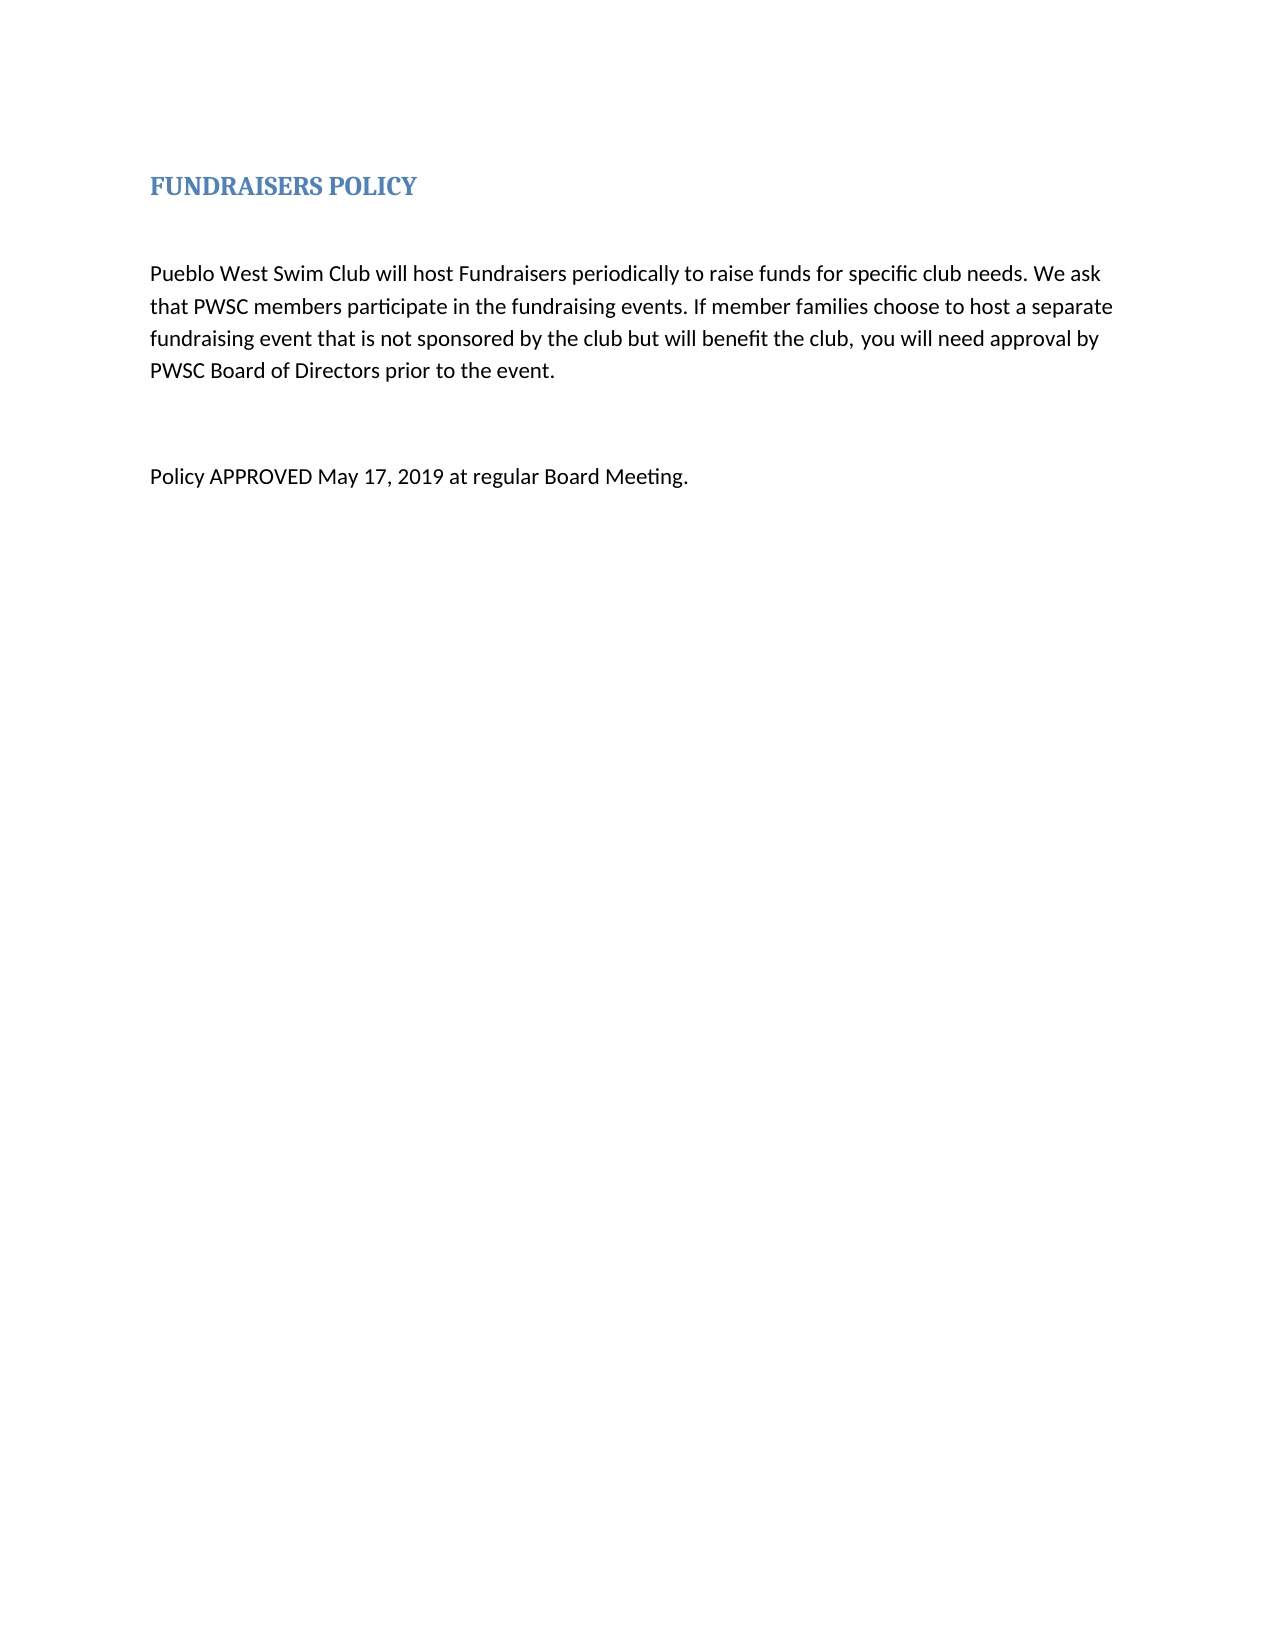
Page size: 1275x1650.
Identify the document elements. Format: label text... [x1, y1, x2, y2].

subtitle FUNDRAISERS POLICY [150, 171, 1125, 202]
text Pueblo West Swim Club will host Fundraisers periodically to raise funds for specific club needs. We ask that PWSC members participate in the fundraising events. If member families choose to host a separate fundraising event that is not sponsored by the club but will benefit the club, you will need approval by PWSC Board of Directors prior to the event. [150, 259, 1125, 384]
text Policy APPROVED May 17, 2019 at regular Board Meeting. [150, 462, 1125, 490]
